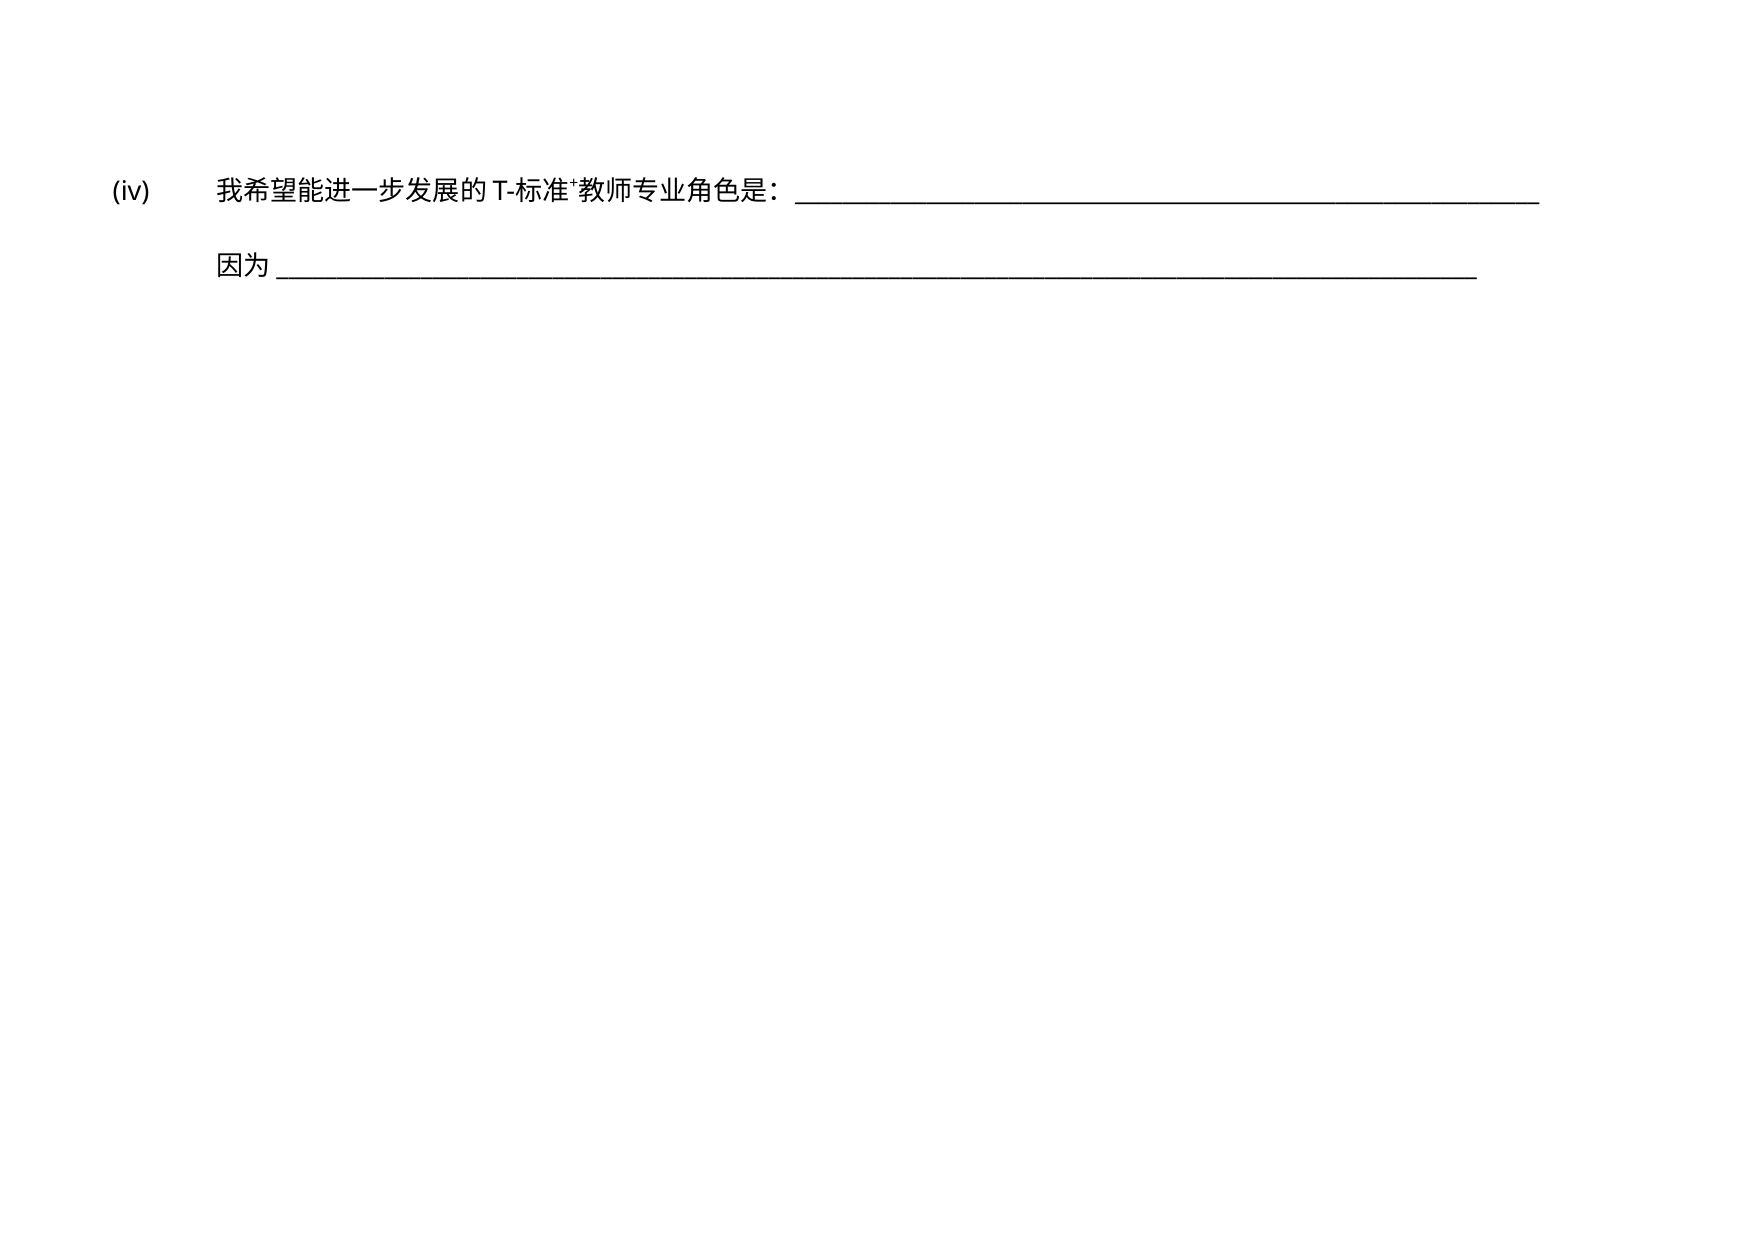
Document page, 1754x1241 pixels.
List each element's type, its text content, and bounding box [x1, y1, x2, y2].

list 因为 ____________________________________________________________________________________________________ [216, 226, 1641, 301]
list 我希望能进一步发展的T-标准+教师专业角色是：______________________________________________________________ [112, 151, 1641, 226]
